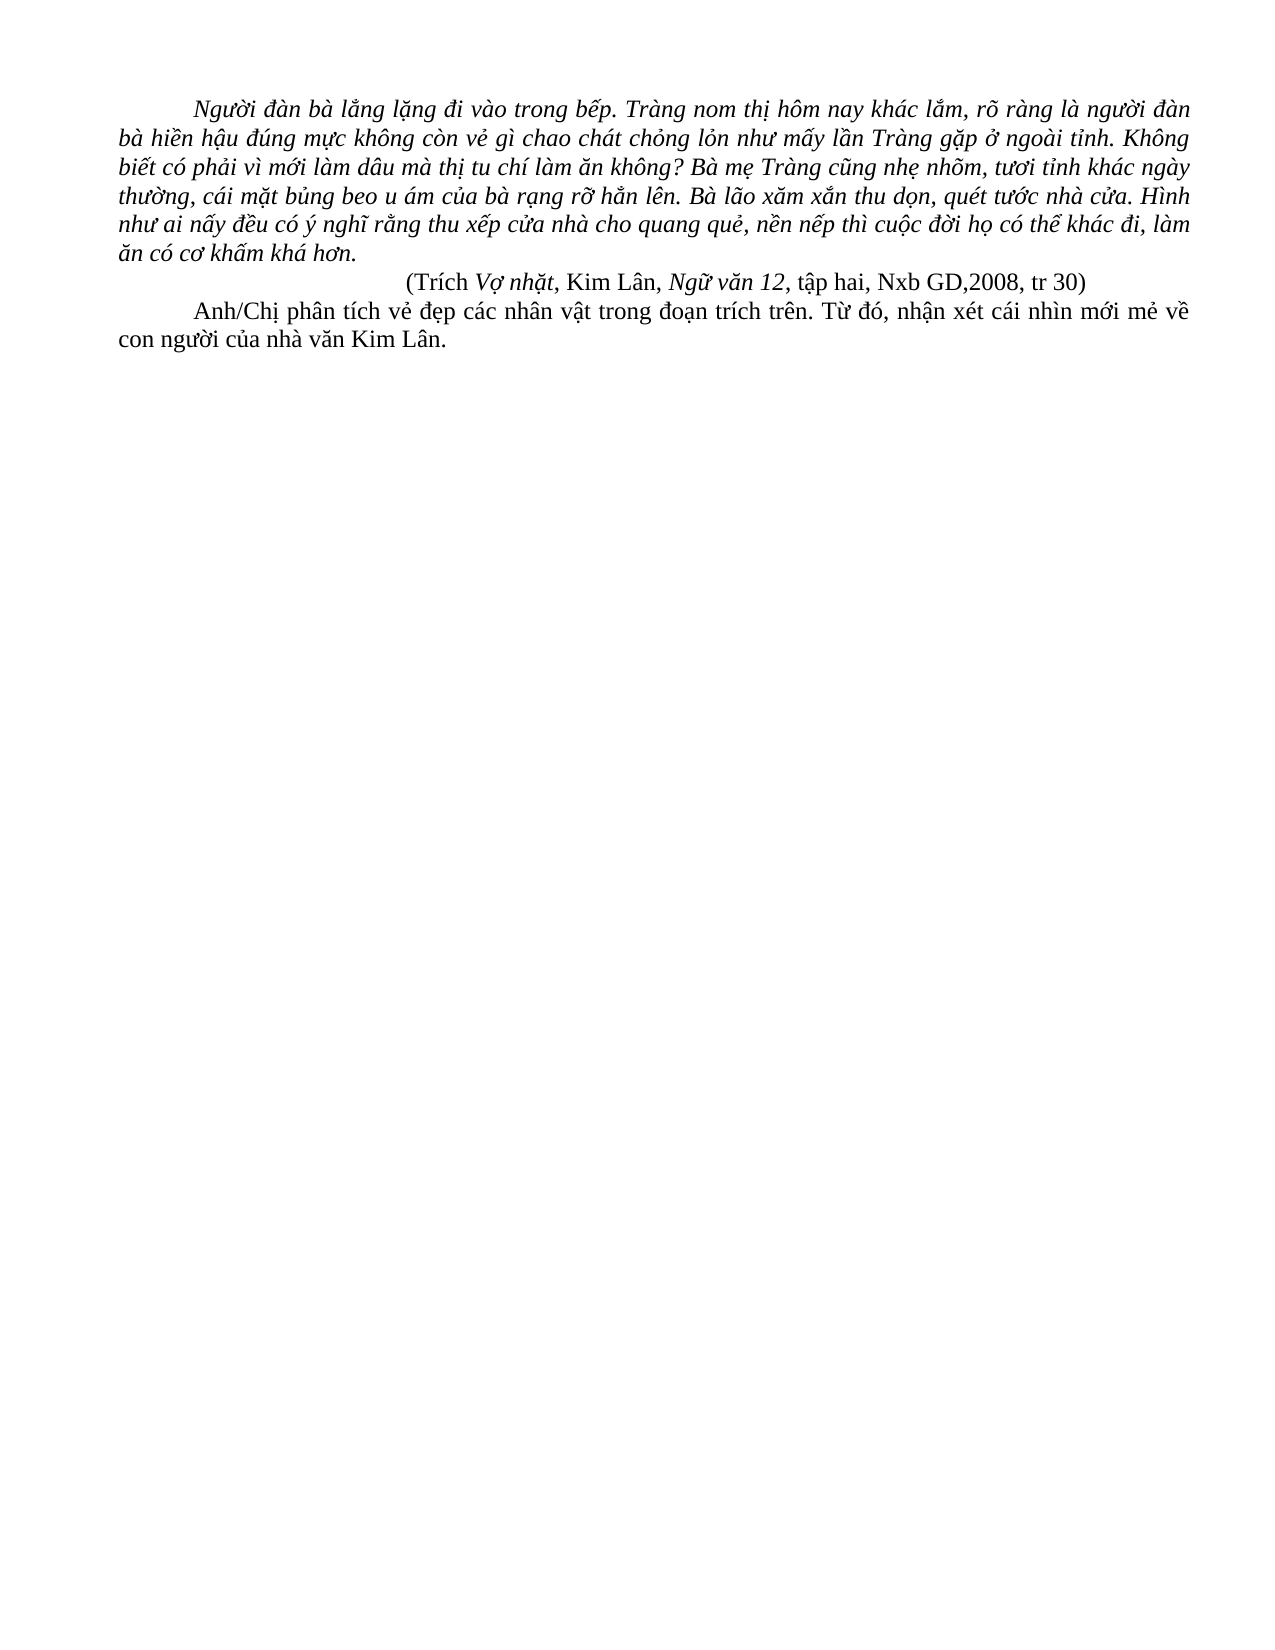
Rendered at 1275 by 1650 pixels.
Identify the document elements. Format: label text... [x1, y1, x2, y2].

text Người đàn bà lẳng lặng đi vào trong bếp. Tràng nom thị hôm nay khác lắm, rõ ràng là người đàn bà hiền hậu đúng mực không còn vẻ gì chao chát chỏng lỏn như mấy lần Tràng gặp ở ngoài tỉnh. Không biết có phải vì mới làm dâu mà thị tu chí làm ăn không? Bà mẹ Tràng cũng nhẹ nhõm, tươi tỉnh khác ngày thường, cái mặt bủng beo u ám của bà rạng rỡ hẳn lên. Bà lão xăm xắn thu dọn, quét tước nhà cửa. Hình như ai nấy đều có ý nghĩ rằng thu xếp cửa nhà cho quang quẻ, nền nếp thì cuộc đời họ có thể khác đi, làm ăn có cơ khấm khá hơn. [118, 94, 1192, 267]
text Anh/Chị phân tích vẻ đẹp các nhân vật trong đoạn trích trên. Từ đó, nhận xét cái nhìn mới mẻ về con người của nhà văn Kim Lân. [118, 296, 1192, 353]
text (Trích Vợ nhặt, Kim Lân, Ngữ văn 12, tập hai, Nxb GD,2008, tr 30) [118, 267, 1192, 296]
